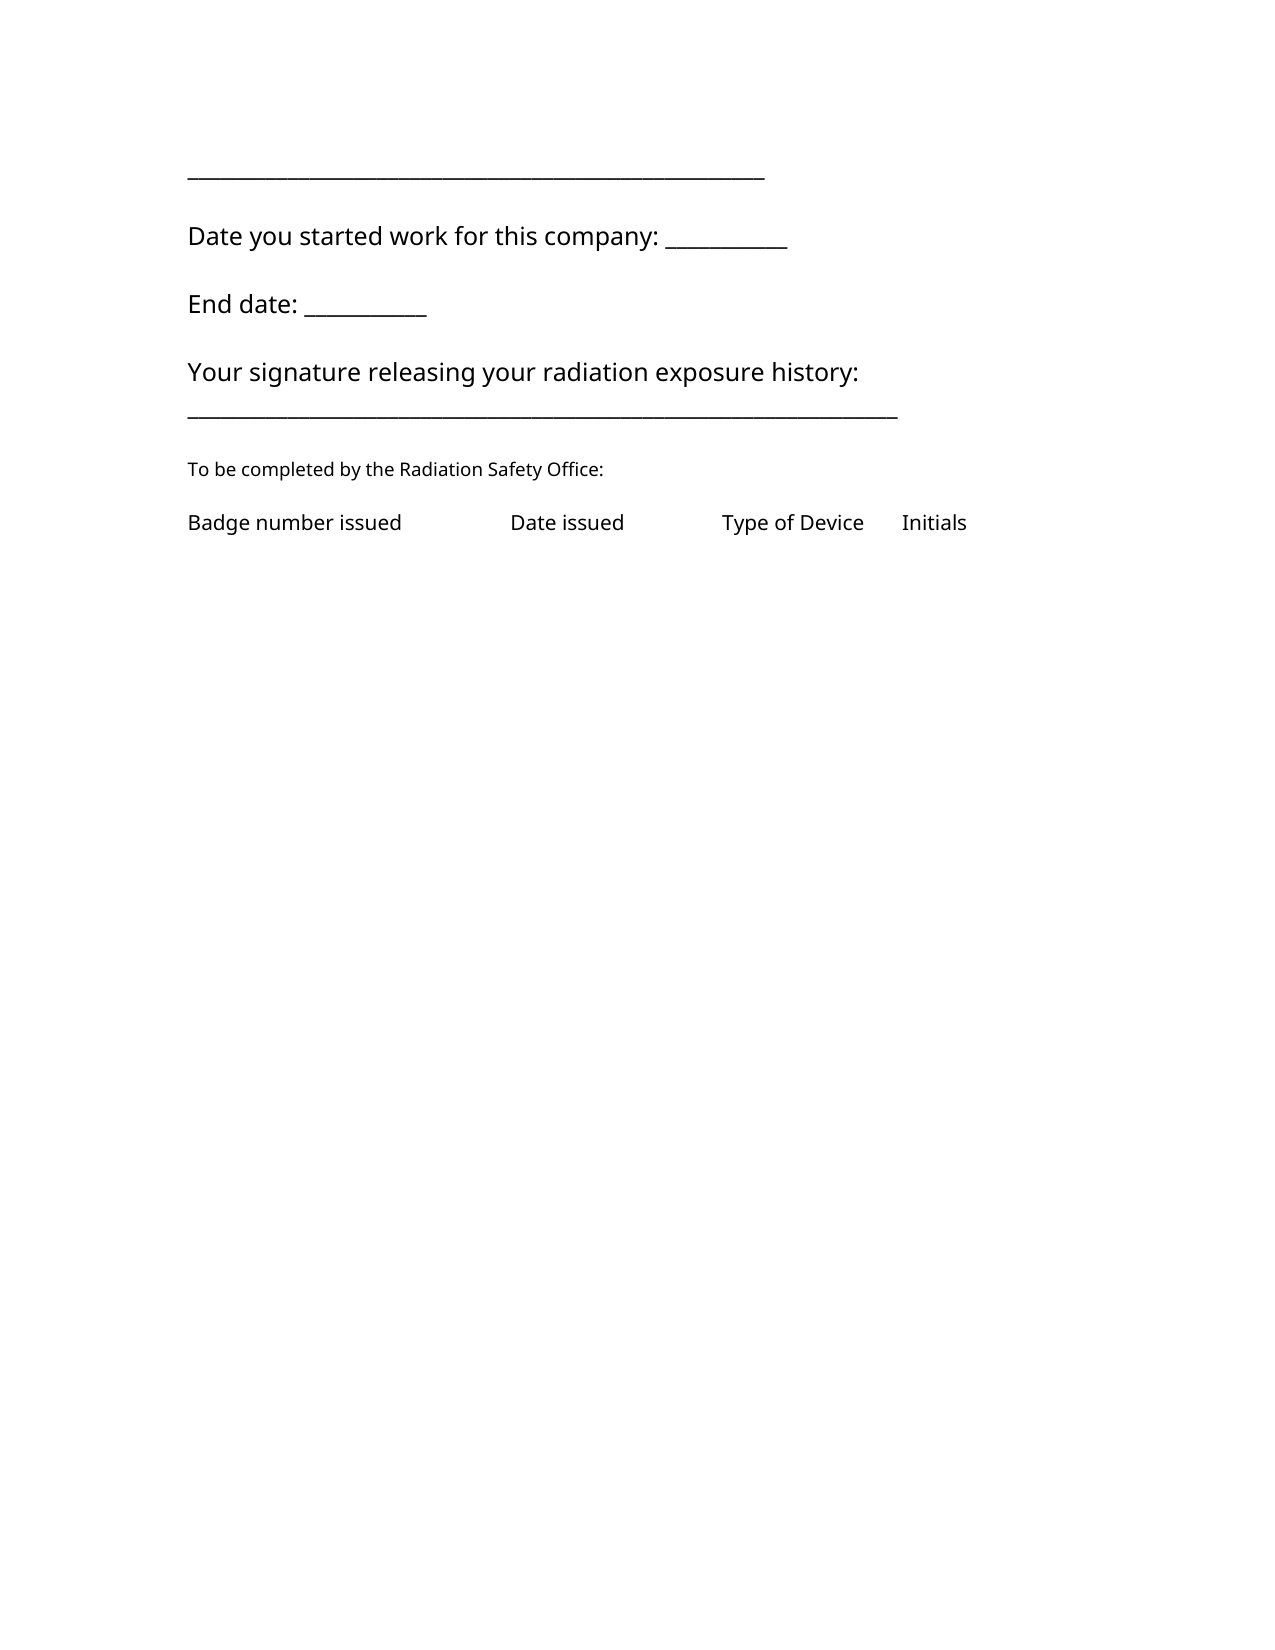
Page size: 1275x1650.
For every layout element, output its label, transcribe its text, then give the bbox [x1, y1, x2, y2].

text End date: ___________ [187, 286, 1087, 320]
text Your signature releasing your radiation exposure history: ________________________________________________________________ [187, 354, 1087, 422]
text Date you started work for this company: ___________ [187, 218, 1087, 252]
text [187, 150, 1087, 184]
text To be completed by the Radiation Safety Office: [187, 457, 1087, 482]
text Badge number issued Date issued Type of Device Initials [187, 508, 1087, 536]
